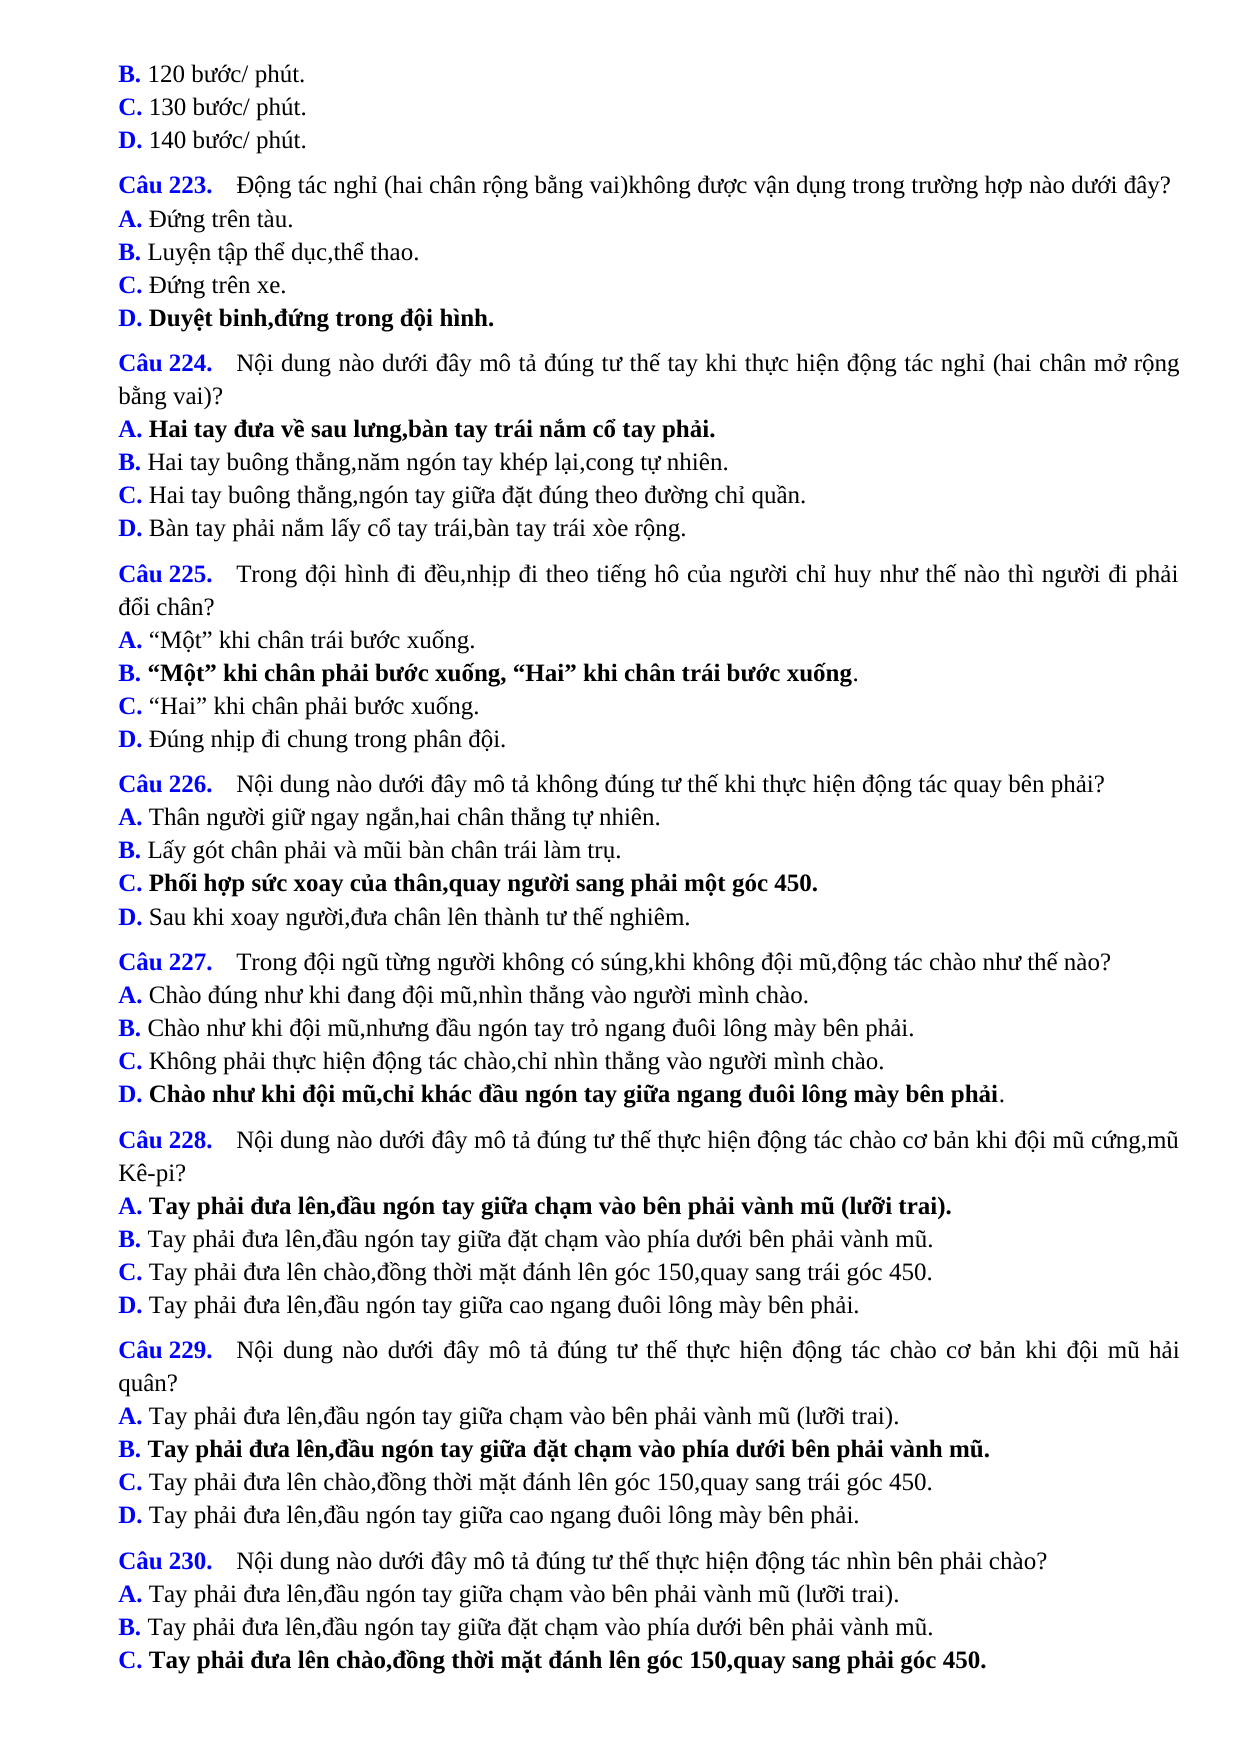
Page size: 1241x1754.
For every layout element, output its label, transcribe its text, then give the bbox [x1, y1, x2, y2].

text B. Chào như khi đội mũ,nhưng đầu ngón tay trỏ ngang đuôi lông mày bên phải. [118, 1013, 1181, 1042]
list Trong đội ngũ từng người không có súng,khi không đội mũ,động tác chào như thế nào? [118, 947, 1181, 976]
list Nội dung nào dưới đây mô tả đúng tư thế thực hiện động tác chào cơ bản khi đội mũ hải quân? [118, 1335, 1181, 1397]
list Trong đội hình đi đều,nhịp đi theo tiếng hô của người chỉ huy như thế nào thì người đi phải đổi chân? [118, 559, 1181, 621]
text A. Tay phải đưa lên,đầu ngón tay giữa chạm vào bên phải vành mũ (lưỡi trai). [118, 1579, 1181, 1608]
text A. Tay phải đưa lên,đầu ngón tay giữa chạm vào bên phải vành mũ (lưỡi trai). [118, 1401, 1181, 1430]
text C. Tay phải đưa lên chào,đồng thời mặt đánh lên góc 150,quay sang phải góc 450. [118, 1645, 1181, 1674]
text D. 140 bước/ phút. [118, 125, 1181, 154]
text B. Luyện tập thể dục,thể thao. [118, 237, 1181, 265]
text A. Đứng trên tàu. [118, 204, 1181, 232]
text B. 120 bước/ phút. [118, 59, 1181, 88]
text D. Tay phải đưa lên,đầu ngón tay giữa cao ngang đuôi lông mày bên phải. [118, 1290, 1181, 1318]
text C. 130 bước/ phút. [118, 92, 1181, 121]
text B. Tay phải đưa lên,đầu ngón tay giữa đặt chạm vào phía dưới bên phải vành mũ. [118, 1434, 1181, 1463]
text B. “Một” khi chân phải bước xuống, “Hai” khi chân trái bước xuống. [118, 658, 1181, 687]
text B. Hai tay buông thẳng,năm ngón tay khép lại,cong tự nhiên. [118, 447, 1181, 476]
text C. Đứng trên xe. [118, 270, 1181, 298]
text D. Chào như khi đội mũ,chỉ khác đầu ngón tay giữa ngang đuôi lông mày bên phải. [118, 1079, 1181, 1108]
text A. “Một” khi chân trái bước xuống. [118, 625, 1181, 654]
text B. Tay phải đưa lên,đầu ngón tay giữa đặt chạm vào phía dưới bên phải vành mũ. [118, 1224, 1181, 1252]
list Nội dung nào dưới đây mô tả đúng tư thế thực hiện động tác nhìn bên phải chào? [118, 1546, 1181, 1575]
list Động tác nghỉ (hai chân rộng bằng vai)không được vận dụng trong trường hợp nào dưới đây? [118, 171, 1181, 199]
text C. Không phải thực hiện động tác chào,chỉ nhìn thẳng vào người mình chào. [118, 1046, 1181, 1075]
text D. Bàn tay phải nắm lấy cổ tay trái,bàn tay trái xòe rộng. [118, 513, 1181, 542]
text C. Hai tay buông thẳng,ngón tay giữa đặt đúng theo đường chỉ quần. [118, 480, 1181, 509]
text B. Tay phải đưa lên,đầu ngón tay giữa đặt chạm vào phía dưới bên phải vành mũ. [118, 1612, 1181, 1641]
text C. Tay phải đưa lên chào,đồng thời mặt đánh lên góc 150,quay sang trái góc 450. [118, 1257, 1181, 1286]
text C. Phối hợp sức xoay của thân,quay người sang phải một góc 450. [118, 868, 1181, 897]
text D. Sau khi xoay người,đưa chân lên thành tư thế nghiêm. [118, 902, 1181, 930]
text C. “Hai” khi chân phải bước xuống. [118, 691, 1181, 720]
text A. Thân người giữ ngay ngắn,hai chân thẳng tự nhiên. [118, 802, 1181, 831]
text B. Lấy gót chân phải và mũi bàn chân trái làm trụ. [118, 836, 1181, 864]
text D. Tay phải đưa lên,đầu ngón tay giữa cao ngang đuôi lông mày bên phải. [118, 1500, 1181, 1529]
list Nội dung nào dưới đây mô tả đúng tư thế thực hiện động tác chào cơ bản khi đội mũ cứng,mũ Kê-pi? [118, 1125, 1181, 1186]
text D. Đúng nhịp đi chung trong phân đội. [118, 724, 1181, 753]
text D. Duyệt binh,đứng trong đội hình. [118, 303, 1181, 331]
text A. Tay phải đưa lên,đầu ngón tay giữa chạm vào bên phải vành mũ (lưỡi trai). [118, 1191, 1181, 1219]
text C. Tay phải đưa lên chào,đồng thời mặt đánh lên góc 150,quay sang trái góc 450. [118, 1467, 1181, 1496]
text A. Chào đúng như khi đang đội mũ,nhìn thẳng vào người mình chào. [118, 980, 1181, 1009]
list Nội dung nào dưới đây mô tả không đúng tư thế khi thực hiện động tác quay bên phải? [118, 769, 1181, 798]
list Nội dung nào dưới đây mô tả đúng tư thế tay khi thực hiện động tác nghỉ (hai chân mở rộng bằng vai)? [118, 348, 1181, 410]
text A. Hai tay đưa về sau lưng,bàn tay trái nắm cổ tay phải. [118, 414, 1181, 443]
